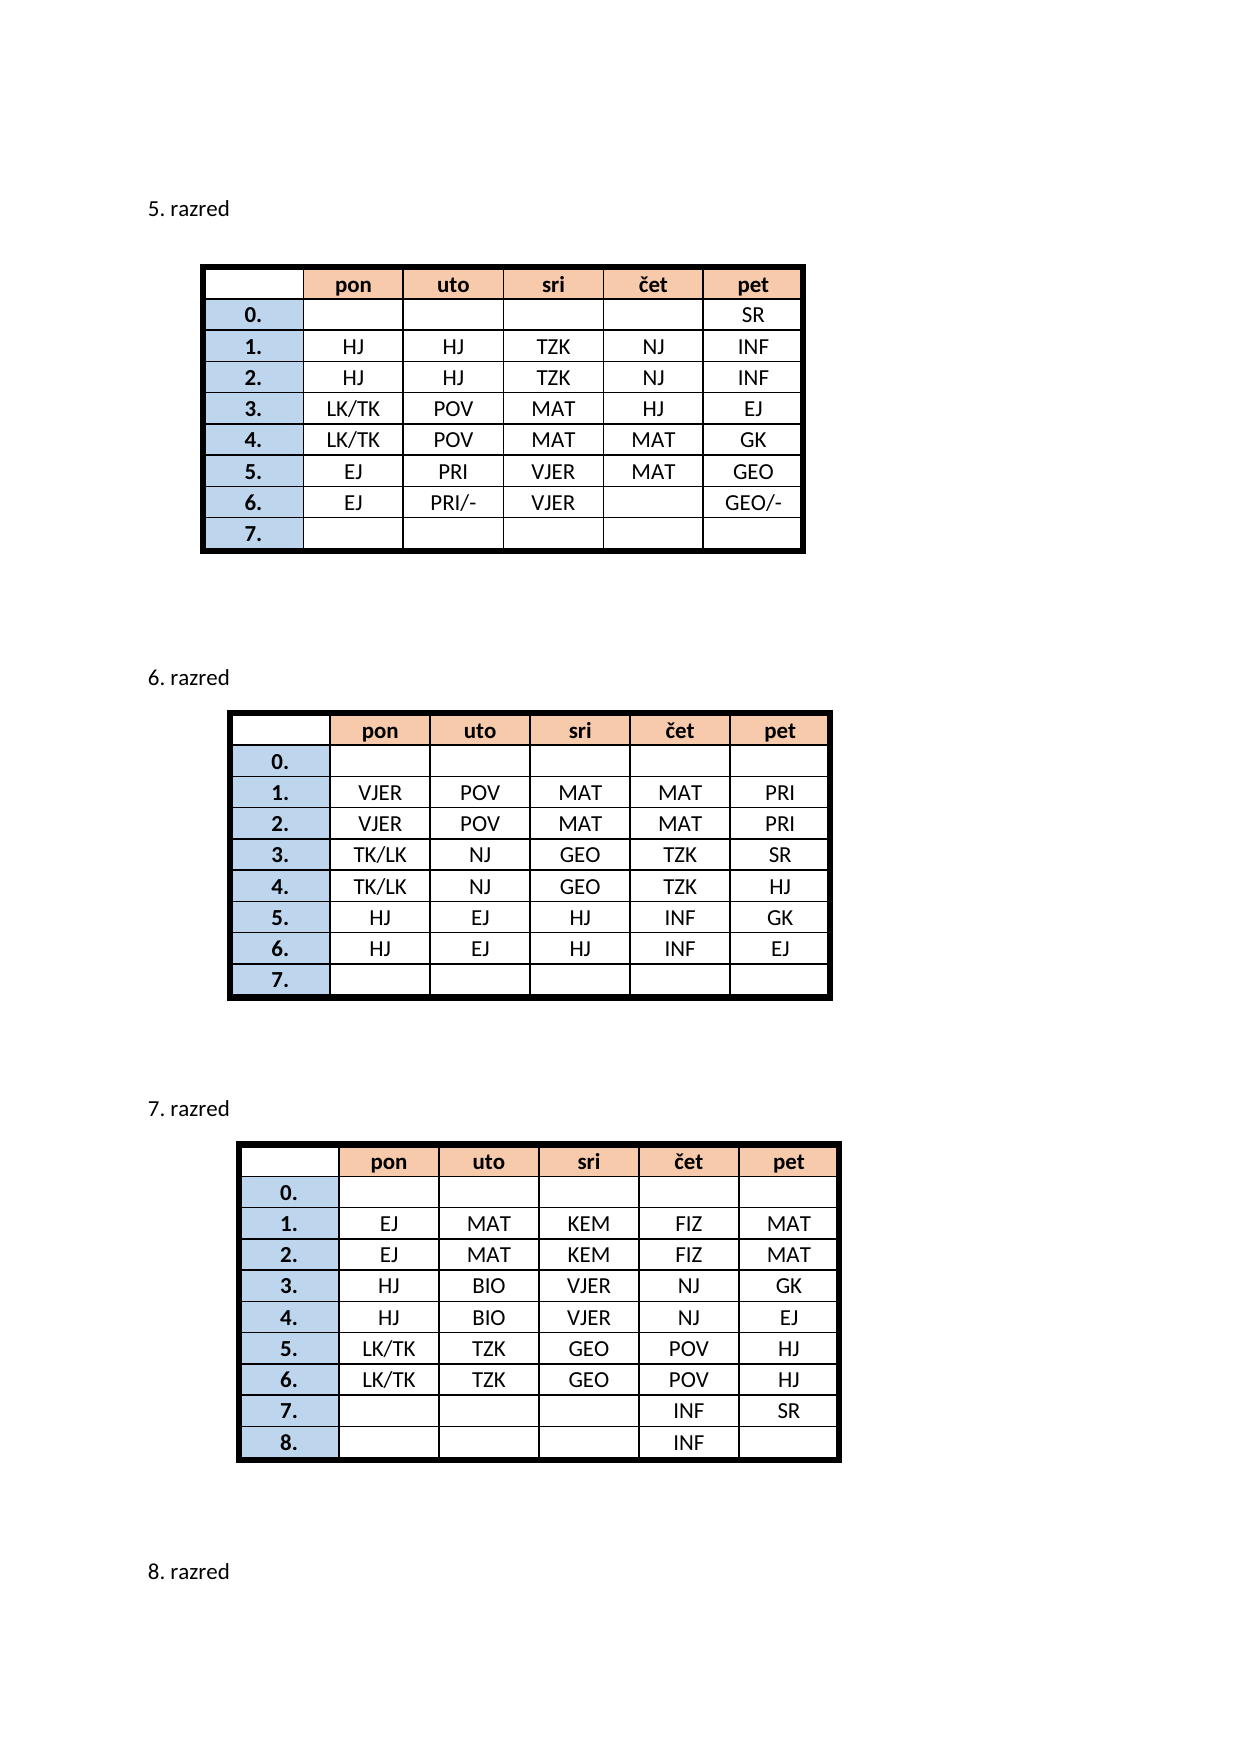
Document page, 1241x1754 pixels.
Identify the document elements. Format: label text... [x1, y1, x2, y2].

table_cell TZK [631, 840, 729, 869]
table_cell PRI [404, 456, 503, 486]
table_cell HJ [404, 362, 503, 392]
table_cell TZK [440, 1333, 538, 1363]
table_cell NJ [640, 1302, 738, 1332]
table_cell 0. [233, 746, 329, 776]
table_cell MAT [604, 425, 702, 454]
table_header sri [540, 1148, 638, 1176]
table_cell GEO [531, 840, 629, 869]
table_cell MAT [504, 425, 603, 454]
table_cell [304, 300, 402, 329]
table_cell LK/TK [340, 1365, 438, 1394]
table_cell EJ [731, 933, 827, 963]
table_cell 3. [206, 393, 303, 423]
table_cell 6. [242, 1365, 338, 1394]
table_cell 5. [242, 1333, 338, 1363]
table_cell [540, 1177, 638, 1207]
table_cell MAT [531, 777, 629, 807]
table_cell NJ [431, 840, 529, 869]
table_cell 5. [206, 456, 303, 486]
table_cell [440, 1396, 538, 1426]
table_cell [331, 965, 429, 994]
table_cell GK [704, 425, 800, 454]
table_cell [740, 1177, 836, 1207]
table_cell EJ [740, 1302, 836, 1332]
table_cell VJER [504, 456, 603, 486]
table_cell [604, 487, 702, 517]
table_cell HJ [304, 331, 402, 361]
table_cell MAT [440, 1240, 538, 1269]
table_cell 3. [242, 1271, 338, 1301]
table_cell HJ [604, 393, 702, 423]
table_cell TZK [504, 362, 603, 392]
table_cell MAT [740, 1240, 836, 1269]
table_cell MAT [531, 808, 629, 838]
table_cell 4. [242, 1302, 338, 1332]
table_header [206, 270, 303, 298]
table_header pon [340, 1148, 438, 1176]
table_header [233, 716, 329, 744]
table_cell EJ [304, 456, 402, 486]
table_cell GK [740, 1271, 836, 1301]
table_cell POV [404, 393, 503, 423]
table_cell 0. [242, 1177, 338, 1207]
table_header pet [731, 716, 827, 744]
table_cell POV [431, 777, 529, 807]
table_cell EJ [340, 1208, 438, 1238]
table_cell INF [631, 933, 729, 963]
table_cell EJ [704, 393, 800, 423]
table_cell HJ [404, 331, 503, 361]
text 6. razred [148, 663, 1093, 691]
table_cell SR [704, 300, 800, 329]
table_cell EJ [431, 902, 529, 932]
table_cell [631, 746, 729, 776]
table_cell HJ [531, 902, 629, 932]
table_cell [740, 1427, 836, 1457]
table_cell NJ [604, 331, 702, 361]
table_cell INF [704, 331, 800, 361]
table_cell [731, 746, 827, 776]
table_cell KEM [540, 1208, 638, 1238]
table_cell BIO [440, 1271, 538, 1301]
table_cell POV [431, 808, 529, 838]
table_cell [340, 1427, 438, 1457]
table_cell MAT [604, 456, 702, 486]
table_cell MAT [504, 393, 603, 423]
table_cell HJ [304, 362, 402, 392]
table_cell [604, 518, 702, 548]
table_header uto [431, 716, 529, 744]
table_cell MAT [631, 777, 729, 807]
table_cell EJ [340, 1240, 438, 1269]
table_cell [340, 1396, 438, 1426]
table_cell TZK [504, 331, 603, 361]
table_header sri [504, 270, 603, 298]
table_cell POV [404, 425, 503, 454]
table_cell [440, 1427, 538, 1457]
table_cell 7. [233, 965, 329, 994]
table_cell VJER [331, 808, 429, 838]
table_cell 7. [242, 1396, 338, 1426]
table_header sri [531, 716, 629, 744]
table_cell [604, 300, 702, 329]
table_cell 1. [233, 777, 329, 807]
table_cell 2. [242, 1240, 338, 1269]
table_cell MAT [631, 808, 729, 838]
table_cell INF [631, 902, 729, 932]
table_cell 1. [206, 331, 303, 361]
table_cell [331, 746, 429, 776]
table_cell VJER [540, 1271, 638, 1301]
table_cell [304, 518, 402, 548]
table_cell MAT [440, 1208, 538, 1238]
text 5. razred [148, 194, 1093, 222]
table_cell EJ [431, 933, 529, 963]
table_cell GEO [540, 1333, 638, 1363]
table_header pet [704, 270, 800, 298]
table_cell POV [640, 1365, 738, 1394]
table_cell INF [640, 1427, 738, 1457]
table_header čet [604, 270, 702, 298]
table_cell SR [731, 840, 827, 869]
table_cell [640, 1177, 738, 1207]
table_cell 8. [242, 1427, 338, 1457]
table_header čet [640, 1148, 738, 1176]
table_cell HJ [531, 933, 629, 963]
table_cell [531, 965, 629, 994]
table_cell [504, 518, 603, 548]
table_cell [631, 965, 729, 994]
table_cell PRI [731, 777, 827, 807]
table_cell GK [731, 902, 827, 932]
table_cell GEO [704, 456, 800, 486]
table_cell KEM [540, 1240, 638, 1269]
table_cell 2. [233, 808, 329, 838]
table_cell [704, 518, 800, 548]
table_cell 4. [233, 871, 329, 901]
table_cell GEO [540, 1365, 638, 1394]
table_cell 7. [206, 518, 303, 548]
table_cell TK/LK [331, 871, 429, 901]
table_cell TZK [440, 1365, 538, 1394]
table_cell VJER [540, 1302, 638, 1332]
table_cell HJ [740, 1333, 836, 1363]
table_cell 5. [233, 902, 329, 932]
text 7. razred [148, 1094, 1093, 1122]
table_header pet [740, 1148, 836, 1176]
table_cell LK/TK [340, 1333, 438, 1363]
table_cell VJER [504, 487, 603, 517]
table_header uto [440, 1148, 538, 1176]
table_cell LK/TK [304, 425, 402, 454]
table_cell 4. [206, 425, 303, 454]
table_cell PRI/- [404, 487, 503, 517]
table_cell [404, 518, 503, 548]
table_header [242, 1148, 338, 1176]
table_cell TZK [631, 871, 729, 901]
table_header pon [331, 716, 429, 744]
table_cell 3. [233, 840, 329, 869]
table_cell [504, 300, 603, 329]
table_cell VJER [331, 777, 429, 807]
table_cell [431, 746, 529, 776]
table_cell [731, 965, 827, 994]
table_cell GEO [531, 871, 629, 901]
table_cell [431, 965, 529, 994]
table_header čet [631, 716, 729, 744]
table_cell NJ [431, 871, 529, 901]
table_cell LK/TK [304, 393, 402, 423]
table_cell 1. [242, 1208, 338, 1238]
table_cell HJ [340, 1271, 438, 1301]
table_cell [404, 300, 503, 329]
table_cell INF [640, 1396, 738, 1426]
table_cell EJ [304, 487, 402, 517]
table_cell FIZ [640, 1208, 738, 1238]
table_header pon [304, 270, 402, 298]
table_cell HJ [731, 871, 827, 901]
table_header uto [404, 270, 503, 298]
table_cell BIO [440, 1302, 538, 1332]
table_cell NJ [640, 1271, 738, 1301]
text 8. razred [148, 1557, 1093, 1585]
table_cell HJ [331, 902, 429, 932]
table_cell [531, 746, 629, 776]
table_cell 0. [206, 300, 303, 329]
table_cell TK/LK [331, 840, 429, 869]
table_cell HJ [331, 933, 429, 963]
table_cell HJ [340, 1302, 438, 1332]
table_cell GEO/- [704, 487, 800, 517]
table_cell FIZ [640, 1240, 738, 1269]
table_cell POV [640, 1333, 738, 1363]
table_cell 6. [206, 487, 303, 517]
table_cell [440, 1177, 538, 1207]
table_cell [540, 1396, 638, 1426]
table_cell [540, 1427, 638, 1457]
table_cell SR [740, 1396, 836, 1426]
table_cell HJ [740, 1365, 836, 1394]
table_cell 6. [233, 933, 329, 963]
table_cell [340, 1177, 438, 1207]
table_cell NJ [604, 362, 702, 392]
table_cell PRI [731, 808, 827, 838]
table_cell MAT [740, 1208, 836, 1238]
table_cell INF [704, 362, 800, 392]
table_cell 2. [206, 362, 303, 392]
